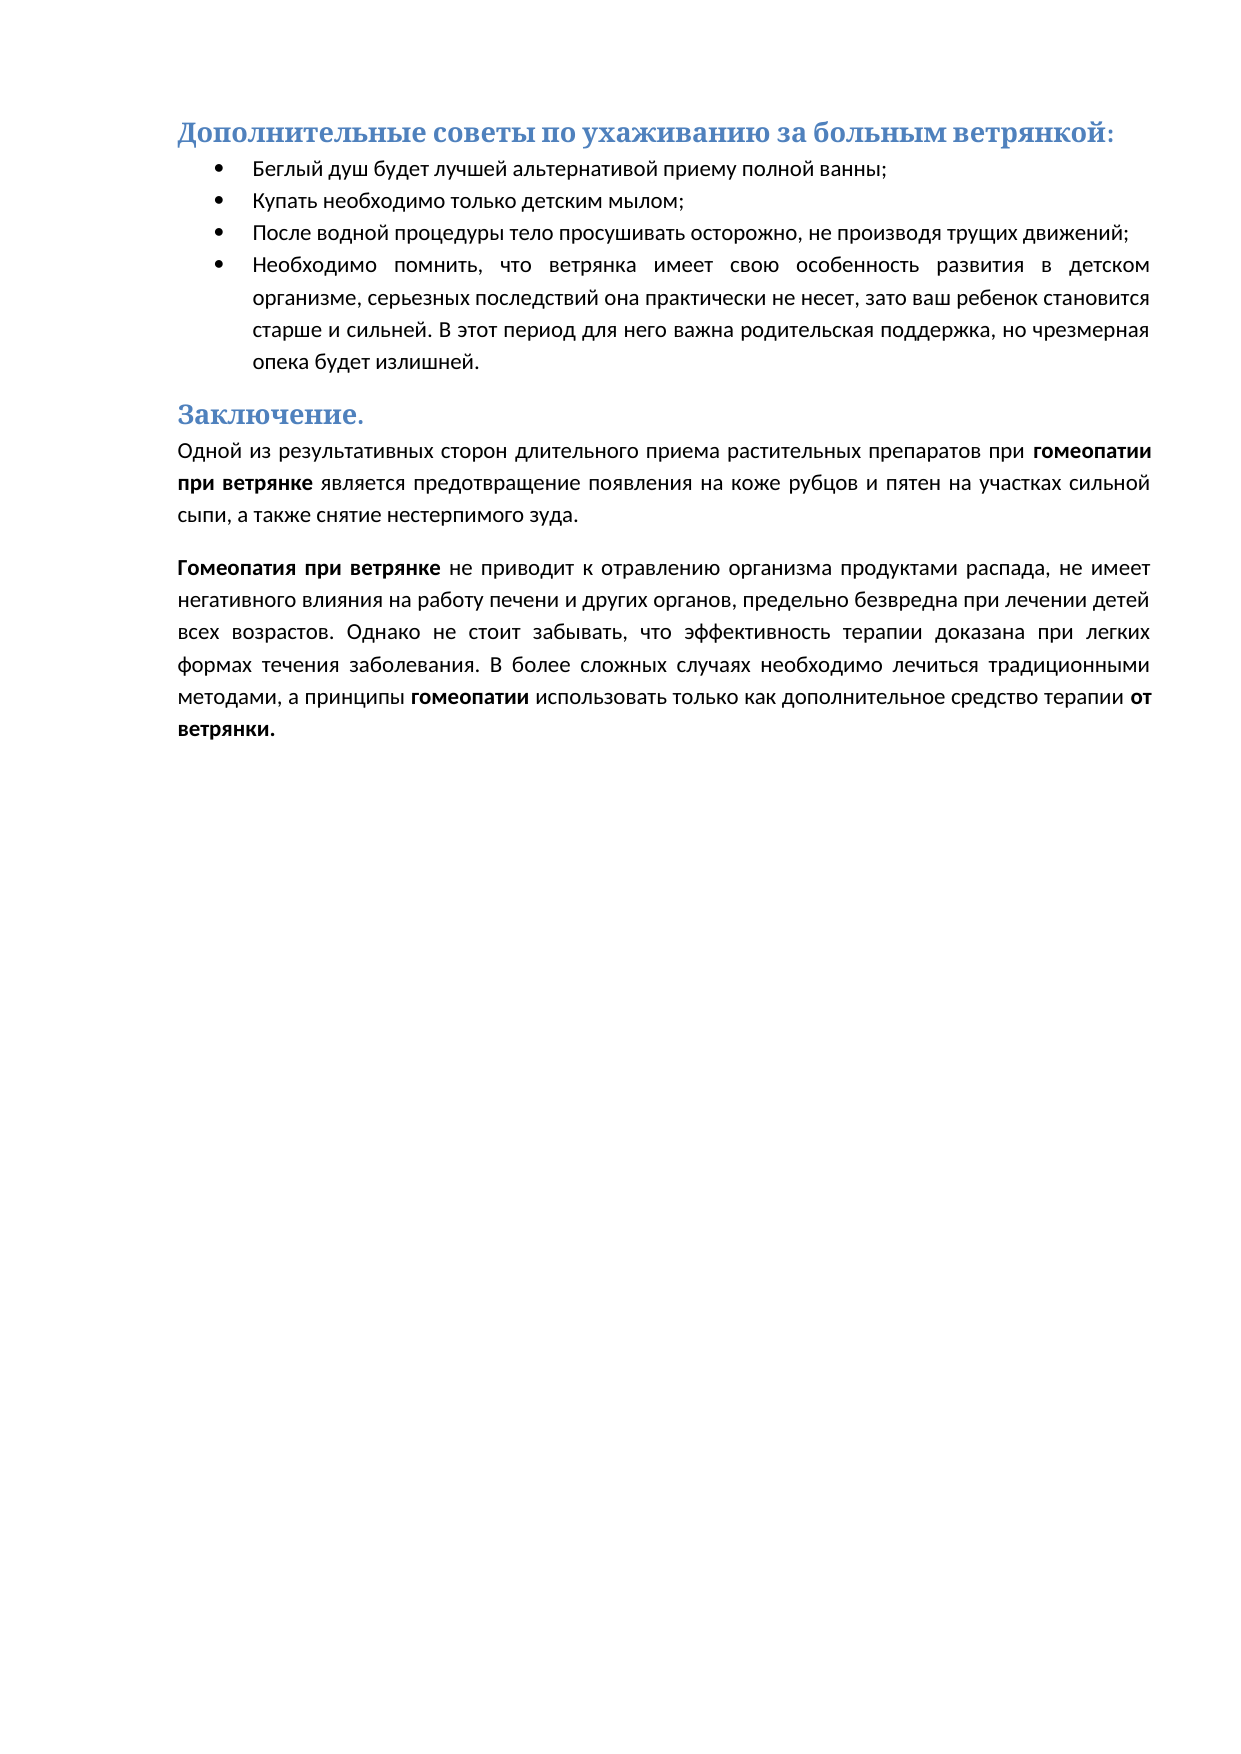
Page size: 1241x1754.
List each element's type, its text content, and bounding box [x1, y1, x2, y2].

subtitle Заключение. [177, 400, 1152, 431]
text Одной из результативных сторон длительного приема растительных препаратов при гомеопатии при ветрянке является предотвращение появления на коже рубцов и пятен на участках сильной сыпи, а также снятие нестерпимого зуда. [177, 436, 1152, 528]
list После водной процедуры тело просушивать осторожно, не производя трущих движений; [215, 218, 1152, 246]
text Гомеопатия при ветрянке не приводит к отравлению организма продуктами распада, не имеет негативного влияния на работу печени и других органов, предельно безвредна при лечении детей всех возрастов. Однако не стоит забывать, что эффективность терапии доказана при легких формах течения заболевания. В более сложных случаях необходимо лечиться традиционными методами, а принципы гомеопатии использовать только как дополнительное средство терапии от ветрянки. [177, 553, 1152, 742]
subtitle Дополнительные советы по ухаживанию за больным ветрянкой: [177, 118, 1152, 149]
list Беглый душ будет лучшей альтернативой приему полной ванны; [215, 154, 1152, 182]
list Необходимо помнить, что ветрянка имеет свою особенность развития в детском организме, серьезных последствий она практически не несет, зато ваш ребенок становится старше и сильней. В этот период для него важна родительская поддержка, но чрезмерная опека будет излишней. [215, 250, 1152, 375]
list Купать необходимо только детским мылом; [215, 186, 1152, 214]
